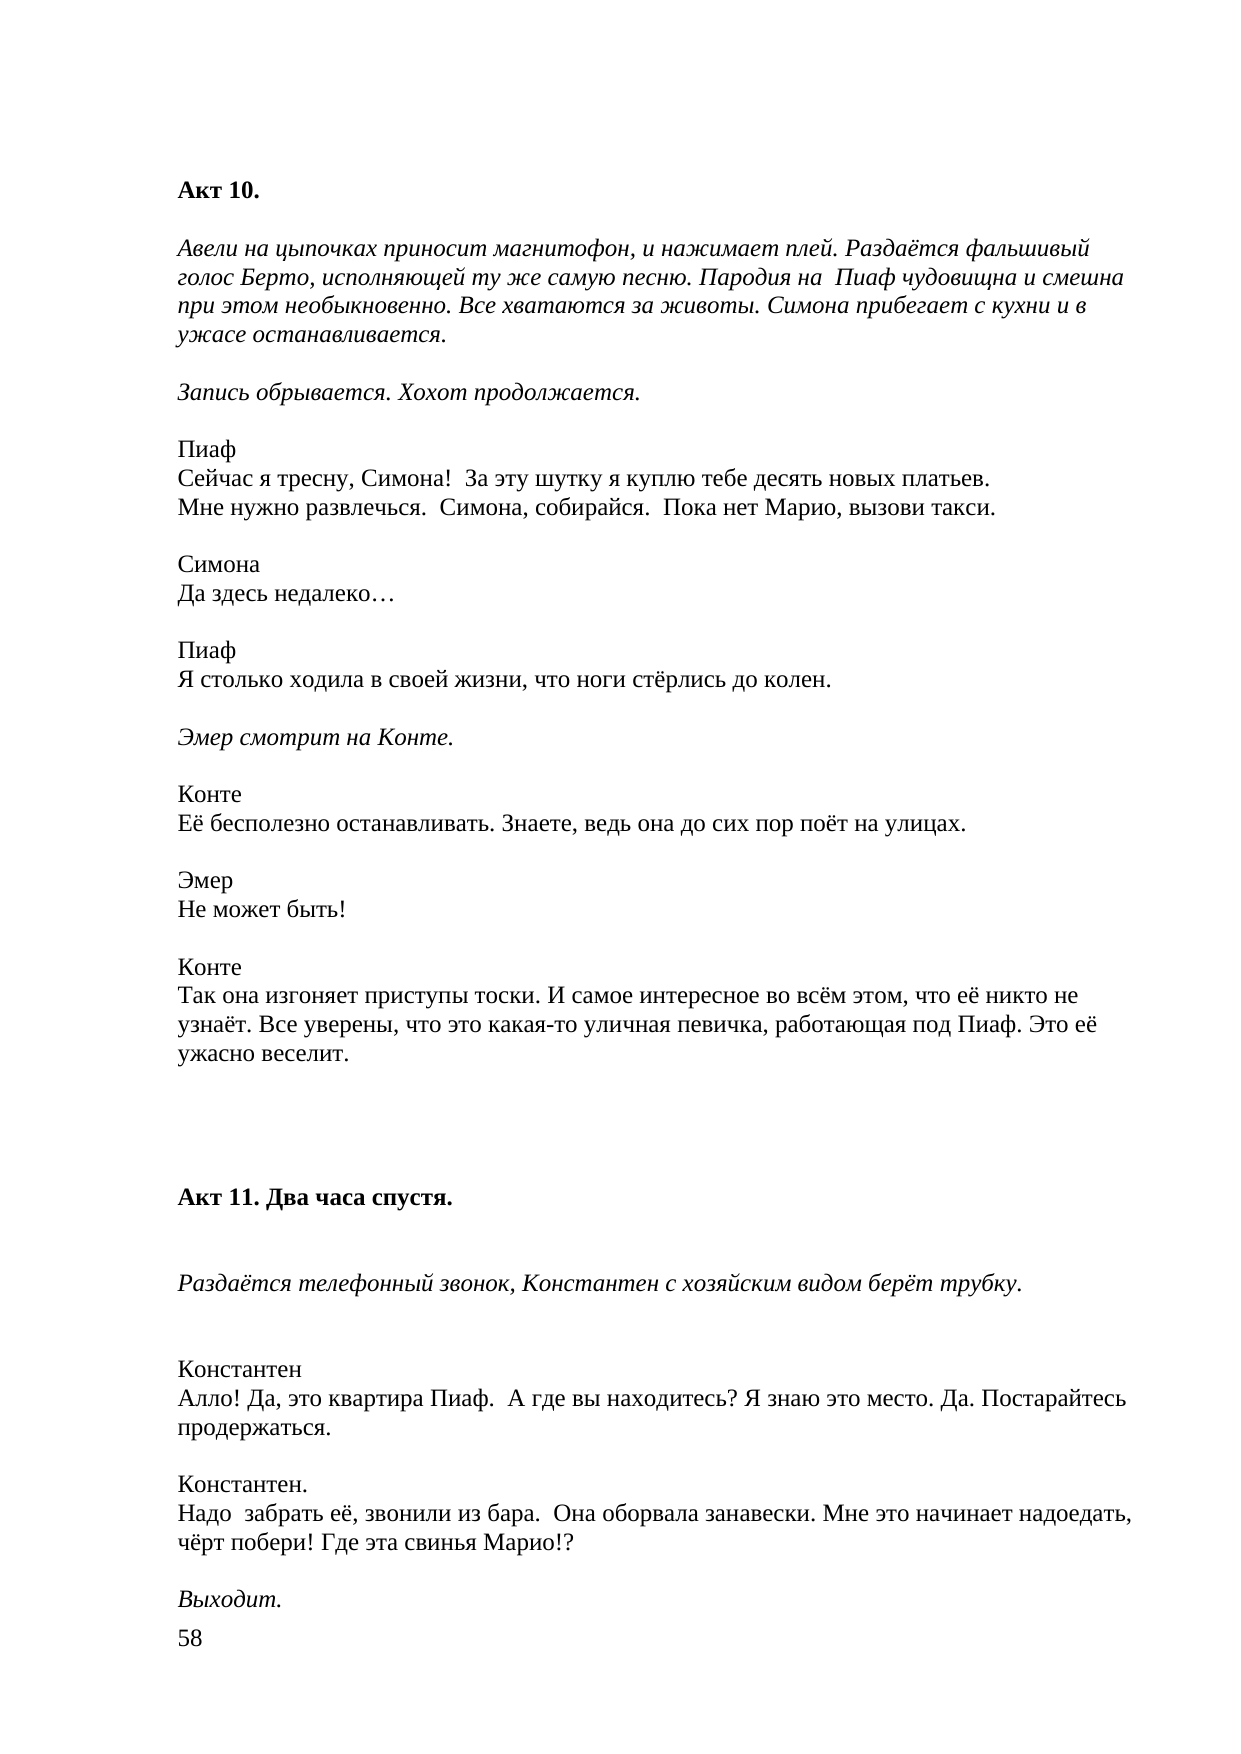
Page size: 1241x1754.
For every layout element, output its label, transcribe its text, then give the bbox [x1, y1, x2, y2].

text Акт 10. [177, 176, 1152, 204]
text Константен. [177, 1469, 1152, 1498]
text Конте [177, 779, 1152, 808]
text Константен [177, 1354, 1152, 1383]
text Авели на цыпочках приносит магнитофон, и нажимает плей. Раздаётся фальшивый голос Берто, исполняющей ту же самую песню. Пародия на Пиаф чудовищна и смешна при этом необыкновенно. Все хватаются за животы. Симона прибегает с кухни и в ужасе останавливается. [177, 233, 1152, 348]
text Выходит. [177, 1584, 1152, 1613]
text Конте [177, 952, 1152, 981]
text Запись обрывается. Хохот продолжается. [177, 377, 1152, 406]
text Да здесь недалеко… [177, 578, 1152, 607]
text Раздаётся телефонный звонок, Константен с хозяйским видом берёт трубку. [177, 1268, 1152, 1297]
text Пиаф [177, 434, 1152, 463]
text Алло! Да, это квартира Пиаф. А где вы находитесь? Я знаю это место. Да. Постарайтесь продержаться. [177, 1383, 1152, 1441]
text Эмер [177, 866, 1152, 894]
text Мне нужно развлечься. Симона, собирайся. Пока нет Марио, вызови такси. [177, 492, 1152, 521]
text Сейчас я тресну, Симона! За эту шутку я куплю тебе десять новых платьев. [177, 463, 1152, 492]
text Так она изгоняет приступы тоски. И самое интересное во всём этом, что её никто не узнаёт. Все уверены, что это какая-то уличная певичка, работающая под Пиаф. Это её ужасно веселит. [177, 981, 1152, 1067]
text Симона [177, 549, 1152, 578]
text Акт 11. Два часа спустя. [177, 1182, 1152, 1211]
text Пиаф [177, 636, 1152, 664]
text Её бесполезно останавливать. Знаете, ведь она до сих пор поёт на улицах. [177, 808, 1152, 837]
text Я столько ходила в своей жизни, что ноги стёрлись до колен. [177, 664, 1152, 693]
text Не может быть! [177, 894, 1152, 923]
text Эмер смотрит на Конте. [177, 722, 1152, 751]
text Надо забрать её, звонили из бара. Она оборвала занавески. Мне это начинает надоедать, чёрт побери! Где эта свинья Марио!? [177, 1498, 1152, 1556]
